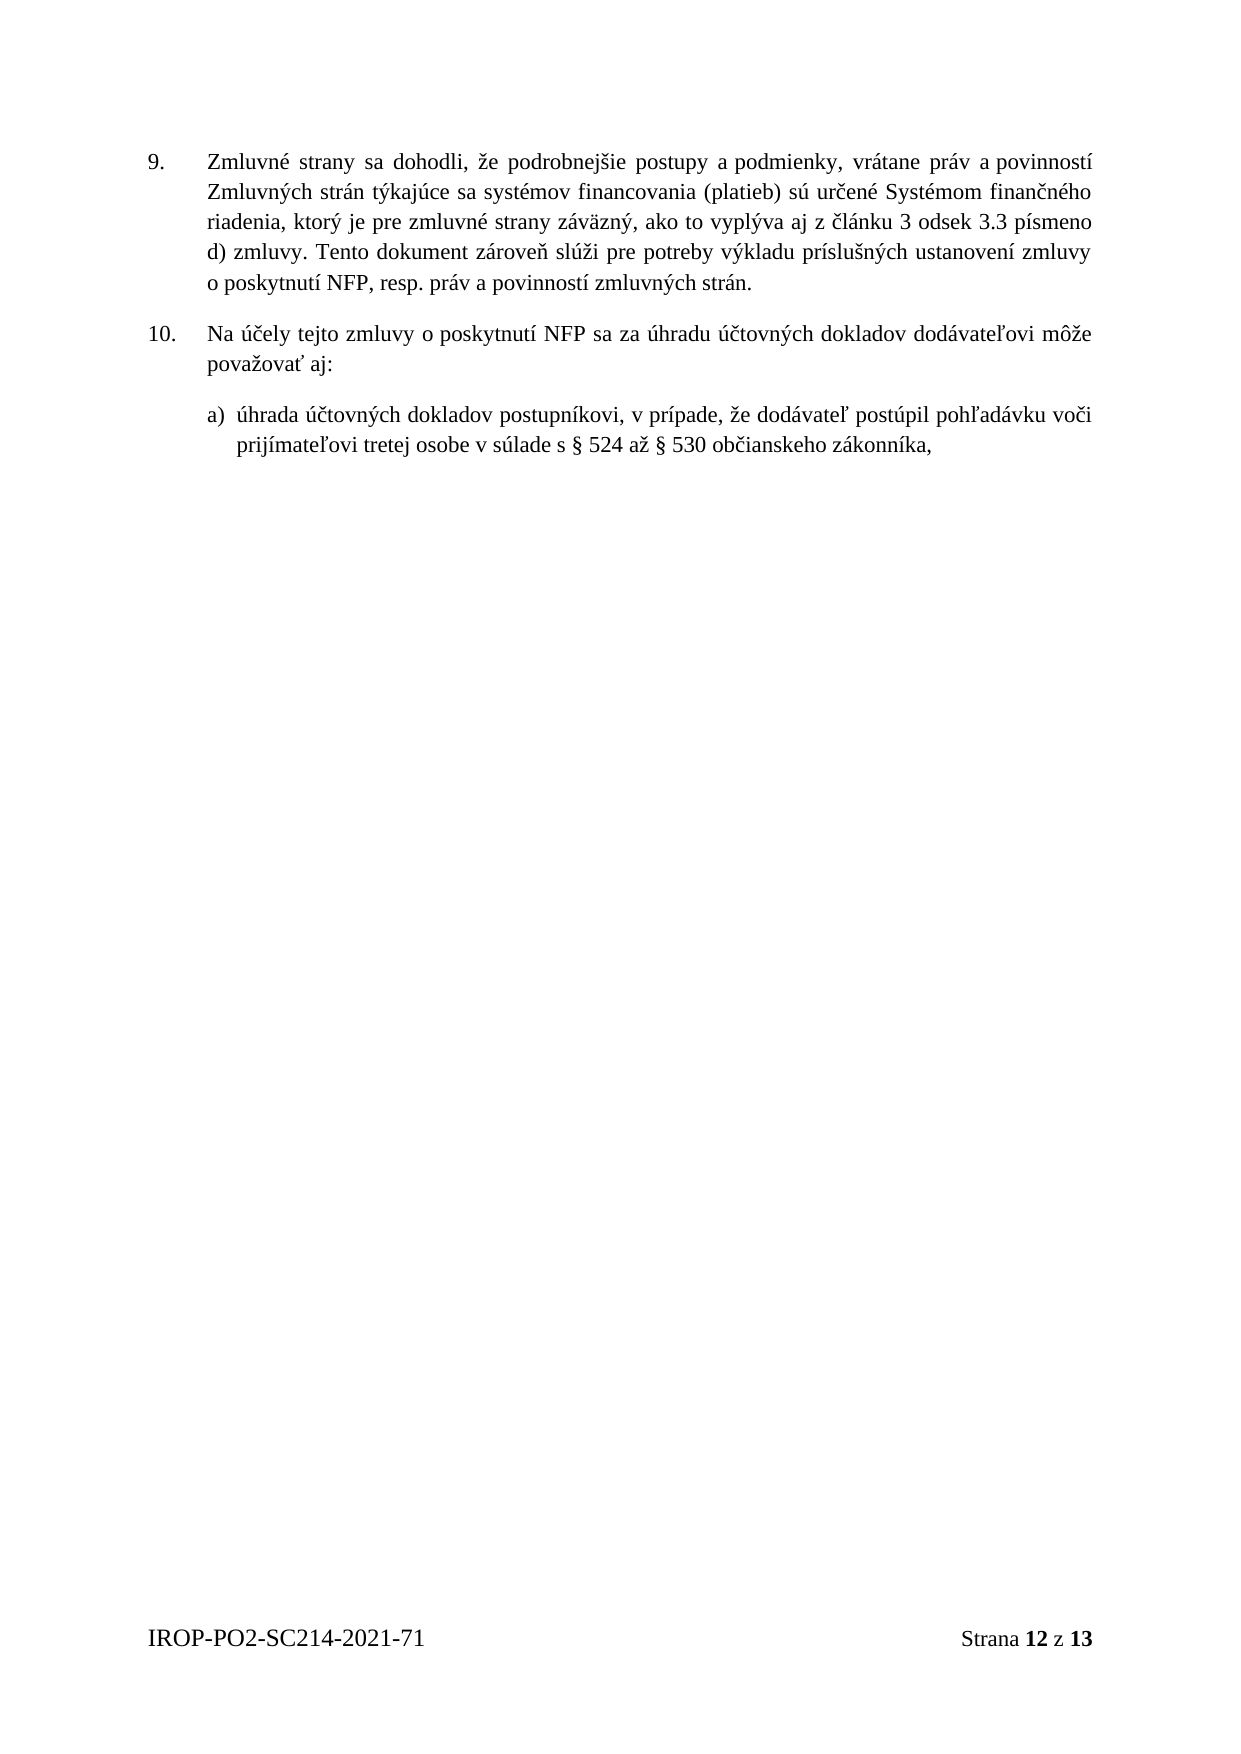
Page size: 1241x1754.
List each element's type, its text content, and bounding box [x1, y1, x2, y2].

subtitle Zmluvné strany sa dohodli, že podrobnejšie postupy a podmienky, vrátane práv a povinností Zmluvných strán týkajúce sa systémov financovania (platieb) sú určené Systémom finančného riadenia, ktorý je pre zmluvné strany záväzný, ako to vyplýva aj z článku 3 odsek 3.3 písmeno d) zmluvy. Tento dokument zároveň slúži pre potreby výkladu príslušných ustanovení zmluvy o poskytnutí NFP, resp. práv a povinností zmluvných strán. [148, 148, 1092, 295]
subtitle úhrada účtovných dokladov postupníkovi, v prípade, že dodávateľ postúpil pohľadávku voči prijímateľovi tretej osobe v súlade s § 524 až § 530 občianskeho zákonníka, [207, 401, 1092, 457]
subtitle Na účely tejto zmluvy o poskytnutí NFP sa za úhradu účtovných dokladov dodávateľovi môže považovať aj: [148, 319, 1092, 376]
